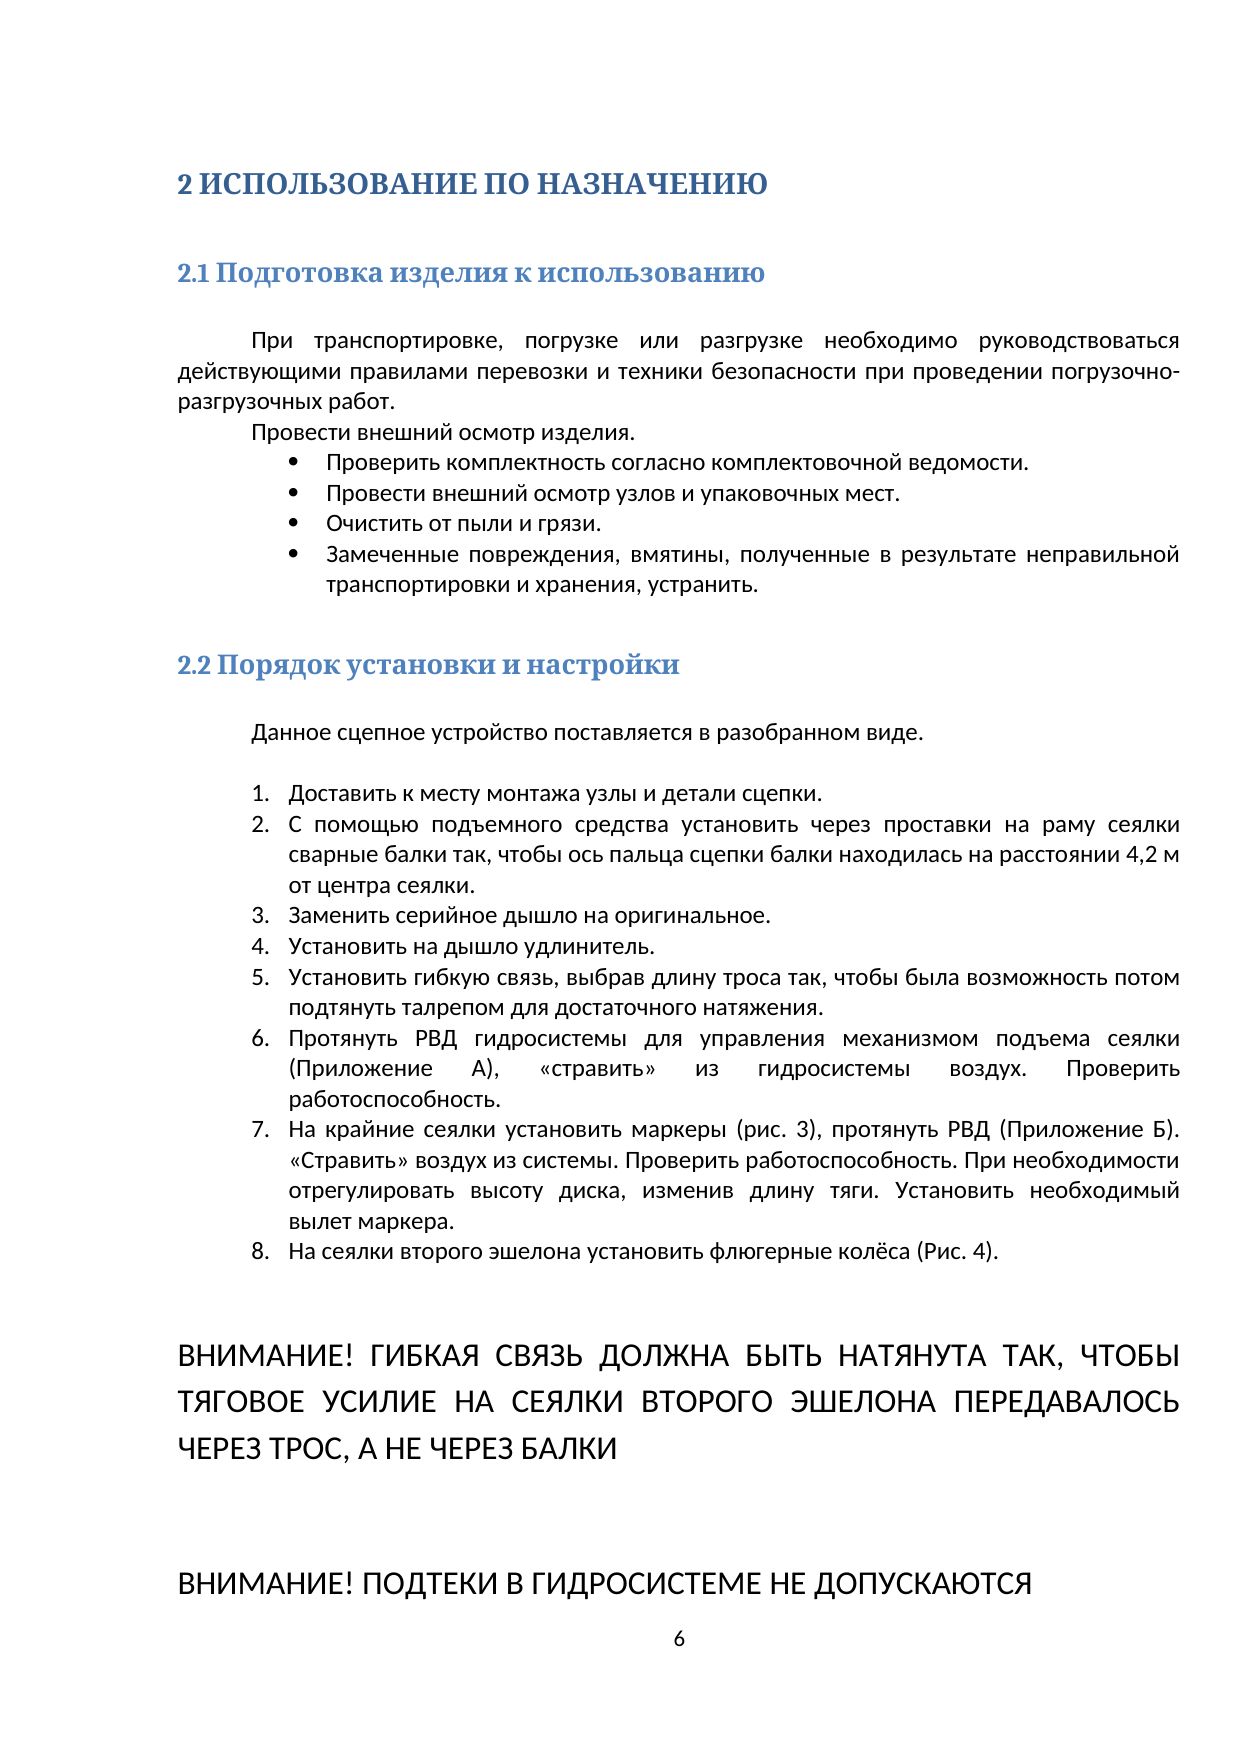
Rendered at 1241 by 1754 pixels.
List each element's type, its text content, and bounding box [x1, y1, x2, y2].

text Данное сцепное устройство поставляется в разобранном виде. [177, 717, 1181, 747]
text Провести внешний осмотр изделия. [177, 416, 1181, 446]
list Доставить к месту монтажа узлы и детали сцепки. [251, 778, 1181, 808]
list Замеченные повреждения, вмятины, полученные в результате неправильной транспортировки и хранения, устранить. [289, 538, 1181, 599]
text ВНИМАНИЕ! ГИБКАЯ СВЯЗЬ ДОЛЖНА БЫТЬ НАТЯНУТА ТАК, ЧТОБЫ ТЯГОВОЕ УСИЛИЕ НА СЕЯЛКИ ВТОРОГО ЭШЕЛОНА ПЕРЕДАВАЛОСЬ ЧЕРЕЗ ТРОС, А НЕ ЧЕРЕЗ БАЛКИ [177, 1333, 1181, 1468]
list На сеялки второго эшелона установить флюгерные колёса (Рис. 4). [251, 1235, 1181, 1266]
list На крайние сеялки установить маркеры (рис. 3), протянуть РВД (Приложение Б). «Стравить» воздух из системы. Проверить работоспособность. При необходимости отрегулировать высоту диска, изменив длину тяги. Установить необходимый вылет маркера. [251, 1113, 1181, 1235]
list С помощью подъемного средства установить через проставки на раму сеялки сварные балки так, чтобы ось пальца сцепки балки находилась на расстоянии 4,2 м от центра сеялки. [251, 808, 1181, 900]
list Установить гибкую связь, выбрав длину троса так, чтобы была возможность потом подтянуть талрепом для достаточного натяжения. [251, 961, 1181, 1022]
list Установить на дышло удлинитель. [251, 930, 1181, 961]
subtitle 2.2 Порядок установки и настройки [177, 650, 1181, 681]
subtitle 2.1 Подготовка изделия к использованию [177, 258, 1181, 289]
list Протянуть РВД гидросистемы для управления механизмом подъема сеялки (Приложение А), «стравить» из гидросистемы воздух. Проверить работоспособность. [251, 1022, 1181, 1113]
text При транспортировке, погрузке или разгрузке необходимо руководствоваться действующими правилами перевозки и техники безопасности при проведении погрузочно-разгрузочных работ. [177, 324, 1181, 416]
list Заменить серийное дышло на оригинальное. [251, 900, 1181, 930]
list Провести внешний осмотр узлов и упаковочных мест. [289, 477, 1181, 507]
text ВНИМАНИЕ! ПОДТЕКИ В ГИДРОСИСТЕМЕ НЕ ДОПУСКАЮТСЯ [177, 1562, 1181, 1603]
subtitle 2 ИСПОЛЬЗОВАНИЕ ПО НАЗНАЧЕНИЮ [177, 168, 1181, 202]
list Проверить комплектность согласно комплектовочной ведомости. [289, 446, 1181, 477]
list Очистить от пыли и грязи. [289, 507, 1181, 538]
